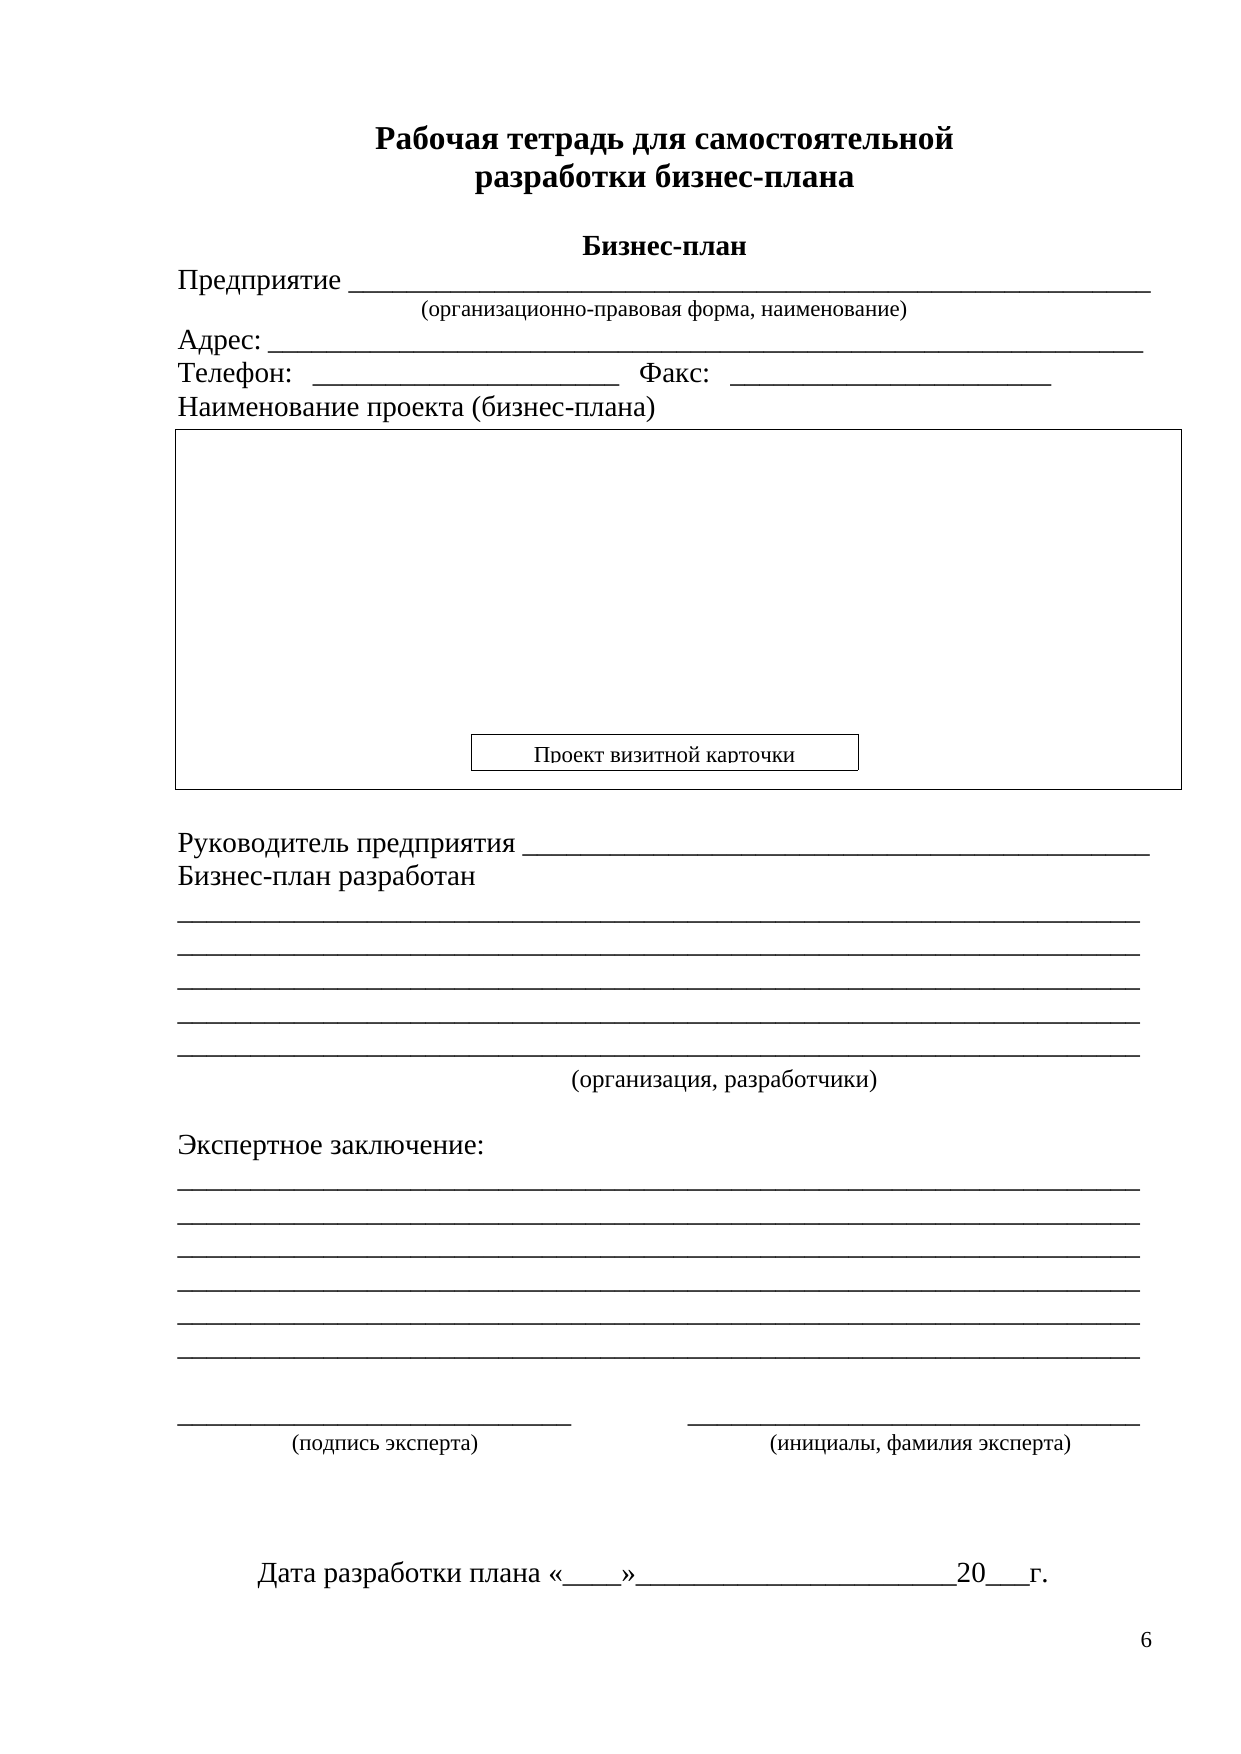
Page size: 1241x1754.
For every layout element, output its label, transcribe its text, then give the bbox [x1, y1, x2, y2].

text Адрес: ____________________________________________________________ [177, 322, 1152, 355]
text Бизнес-план разработан __________________________________________________________________________________________________________________________________________________________________________________________________________________________________________________________________________________________________________________________________________ (организация, разработчики) [177, 858, 1152, 1093]
text (подпись эксперта) (инициалы, фамилия эксперта) Дата разработки плана «____»______________________20___г. [177, 1429, 1152, 1617]
text Рабочая тетрадь для самостоятельной разработки бизнес-плана [177, 118, 1152, 195]
text __________________________________________________________________ [177, 1328, 1152, 1362]
text Руководитель предприятия ___________________________________________ [177, 825, 1152, 858]
text ___________________________ _______________________________ [177, 1395, 1152, 1429]
text Телефон: _____________________ Факс: ______________________ Наименование проекта (бизнес-плана) [177, 355, 1152, 422]
text Бизнес-план [177, 228, 1152, 262]
text Предприятие _______________________________________________________ [177, 262, 1152, 295]
text (организационно-правовая форма, наименование) [177, 295, 1152, 322]
text Экспертное заключение: __________________________________________________________________________________________________________________________________________________________________________________________________________________________________________________________________________________________________________________________________________ [177, 1127, 1152, 1328]
